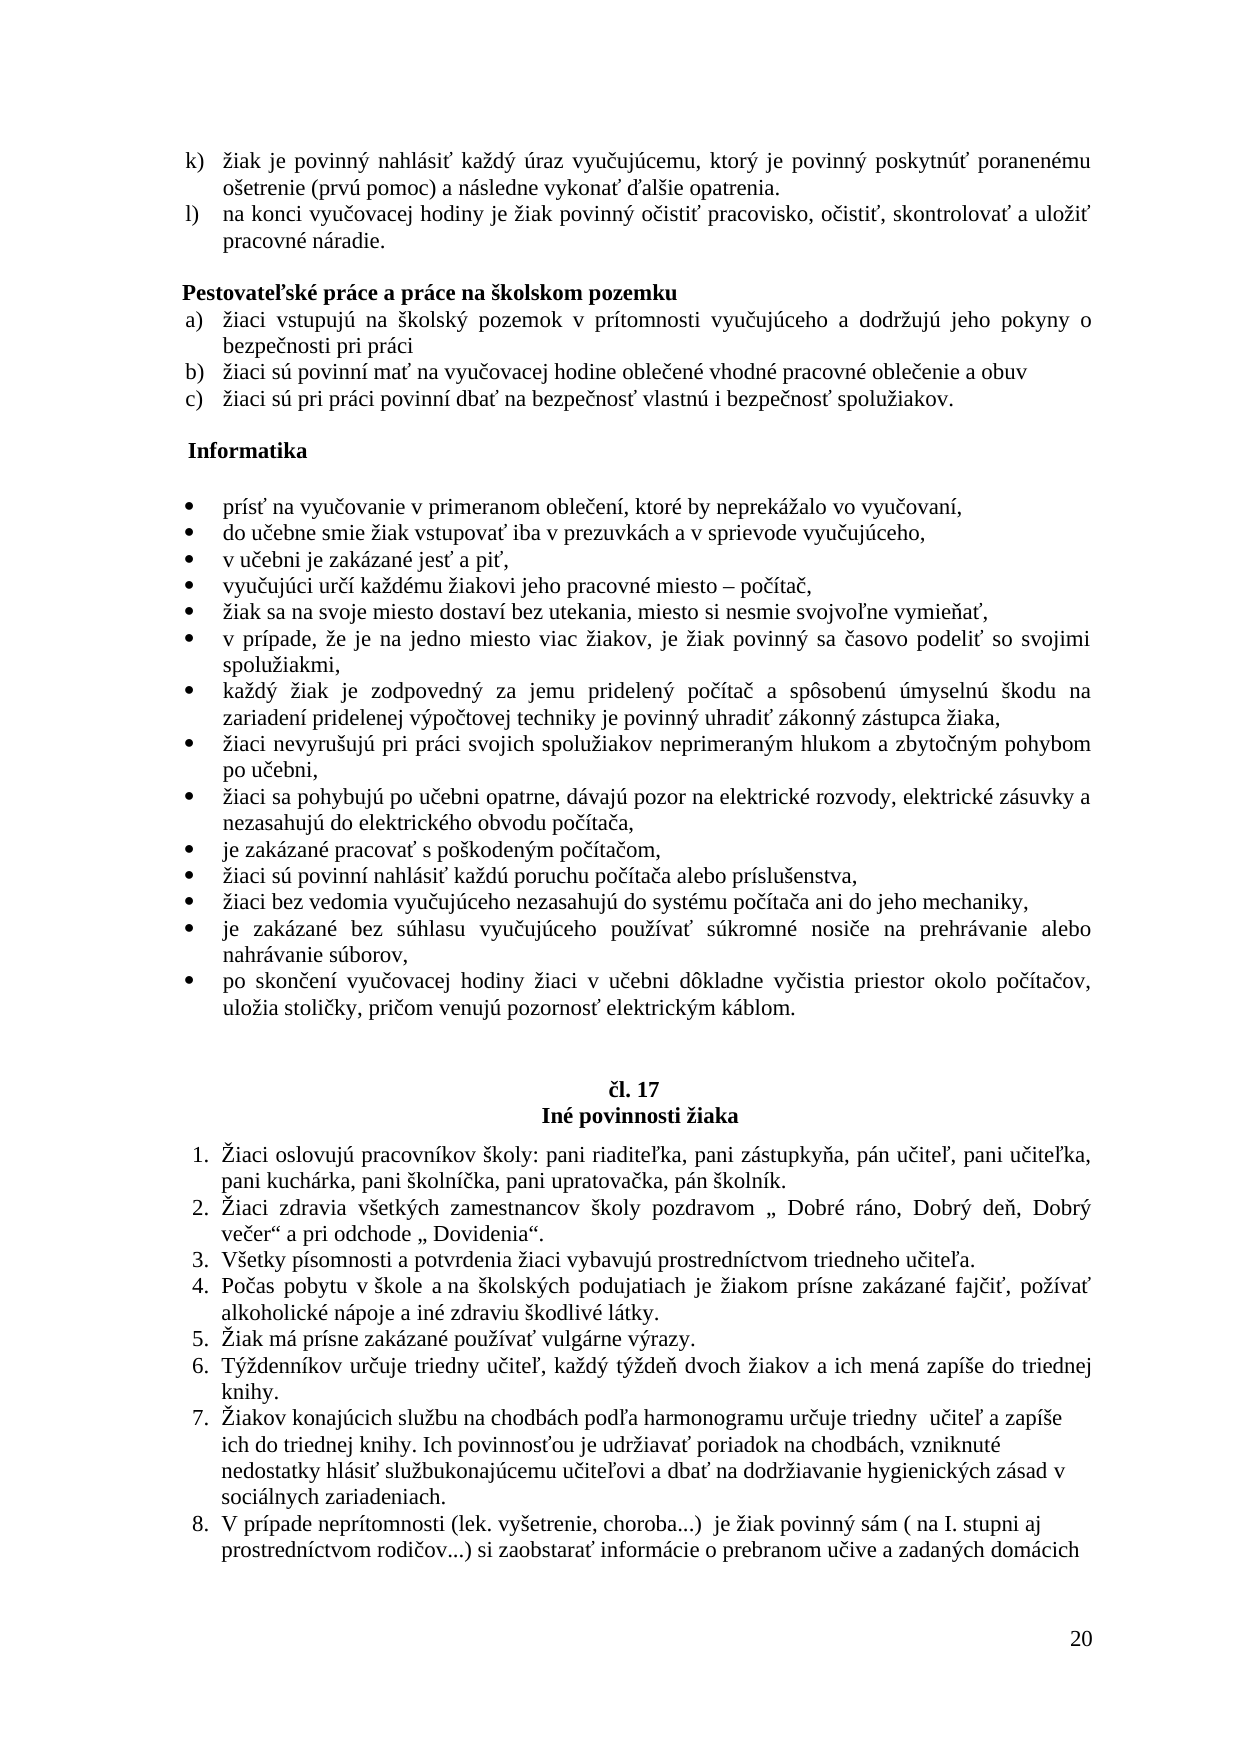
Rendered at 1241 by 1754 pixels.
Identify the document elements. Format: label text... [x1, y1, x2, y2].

list žiak sa na svoje miesto dostaví bez utekania, miesto si nesmie svojvoľne vymieňať, [185, 598, 1093, 625]
list na konci vyučovacej hodiny je žiak povinný očistiť pracovisko, očistiť, skontrolovať a uložiť pracovné náradie. [185, 200, 1093, 253]
list žiaci vstupujú na školský pozemok v prítomnosti vyučujúceho a dodržujú jeho pokyny o bezpečnosti pri práci [185, 306, 1093, 358]
text Informatika [148, 437, 1093, 464]
list v učebni je zakázané jesť a piť, [185, 546, 1093, 572]
list Žiaci zdravia všetkých zamestnancov školy pozdravom „ Dobré ráno, Dobrý deň, Dobrý večer“ a pri odchode „ Dovidenia“. [192, 1193, 1093, 1246]
list žiaci bez vedomia vyučujúceho nezasahujú do systému počítača ani do jeho mechaniky, [185, 888, 1093, 915]
list žiaci nevyrušujú pri práci svojich spolužiakov neprimeraným hlukom a zbytočným pohybom po učebni, [185, 730, 1093, 783]
list žiaci sú povinní mať na vyučovacej hodine oblečené vhodné pracovné oblečenie a obuv [185, 358, 1093, 385]
list je zakázané pracovať s poškodeným počítačom, [185, 836, 1093, 862]
text Iné povinnosti žiaka [148, 1102, 1093, 1128]
list po skončení vyučovacej hodiny žiaci v učebni dôkladne vyčistia priestor okolo počítačov, uložia stoličky, pričom venujú pozornosť elektrickým káblom. [185, 967, 1093, 1020]
list Žiakov konajúcich službu na chodbách podľa harmonogramu určuje triedny učiteľ a zapíše ich do triednej knihy. Ich povinnosťou je udržiavať poriadok na chodbách, vzniknuté nedostatky hlásiť službukonajúcemu učiteľovi a dbať na dodržiavanie hygienických zásad v sociálnych zariadeniach. [192, 1404, 1093, 1510]
list vyučujúci určí každému žiakovi jeho pracovné miesto – počítač, [185, 572, 1093, 598]
list žiaci sú pri práci povinní dbať na bezpečnosť vlastnú i bezpečnosť spolužiakov. [185, 385, 1093, 411]
list v prípade, že je na jedno miesto viac žiakov, je žiak povinný sa časovo podeliť so svojimi spolužiakmi, [185, 625, 1093, 677]
text Pestovateľské práce a práce na školskom pozemku [148, 279, 1093, 306]
list Počas pobytu v škole a na školských podujatiach je žiakom prísne zakázané fajčiť, požívať alkoholické nápoje a iné zdraviu škodlivé látky. [192, 1273, 1093, 1325]
list prísť na vyučovanie v primeranom oblečení, ktoré by neprekážalo vo vyučovaní, [185, 493, 1093, 519]
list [192, 1510, 1093, 1562]
list Týždenníkov určuje triedny učiteľ, každý týždeň dvoch žiakov a ich mená zapíše do triednej knihy. [192, 1352, 1093, 1404]
text čl. 17 [591, 1076, 1093, 1102]
list každý žiak je zodpovedný za jemu pridelený počítač a spôsobenú úmyselnú škodu na zariadení pridelenej výpočtovej techniky je povinný uhradiť zákonný zástupca žiaka, [185, 677, 1093, 730]
list žiaci sú povinní nahlásiť každú poruchu počítača alebo príslušenstva, [185, 862, 1093, 888]
list žiaci sa pohybujú po učebni opatrne, dávajú pozor na elektrické rozvody, elektrické zásuvky a nezasahujú do elektrického obvodu počítača, [185, 783, 1093, 836]
list Žiaci oslovujú pracovníkov školy: pani riaditeľka, pani zástupkyňa, pán učiteľ, pani učiteľka, pani kuchárka, pani školníčka, pani upratovačka, pán školník. [192, 1141, 1093, 1193]
list do učebne smie žiak vstupovať iba v prezuvkách a v sprievode vyučujúceho, [185, 519, 1093, 546]
list je zakázané bez súhlasu vyučujúceho používať súkromné nosiče na prehrávanie alebo nahrávanie súborov, [185, 915, 1093, 967]
list Žiak má prísne zakázané používať vulgárne výrazy. [192, 1325, 1093, 1352]
list Všetky písomnosti a potvrdenia žiaci vybavujú prostredníctvom triedneho učiteľa. [192, 1246, 1093, 1273]
list žiak je povinný nahlásiť každý úraz vyučujúcemu, ktorý je povinný poskytnúť poranenému ošetrenie (prvú pomoc) a následne vykonať ďalšie opatrenia. [185, 148, 1093, 200]
